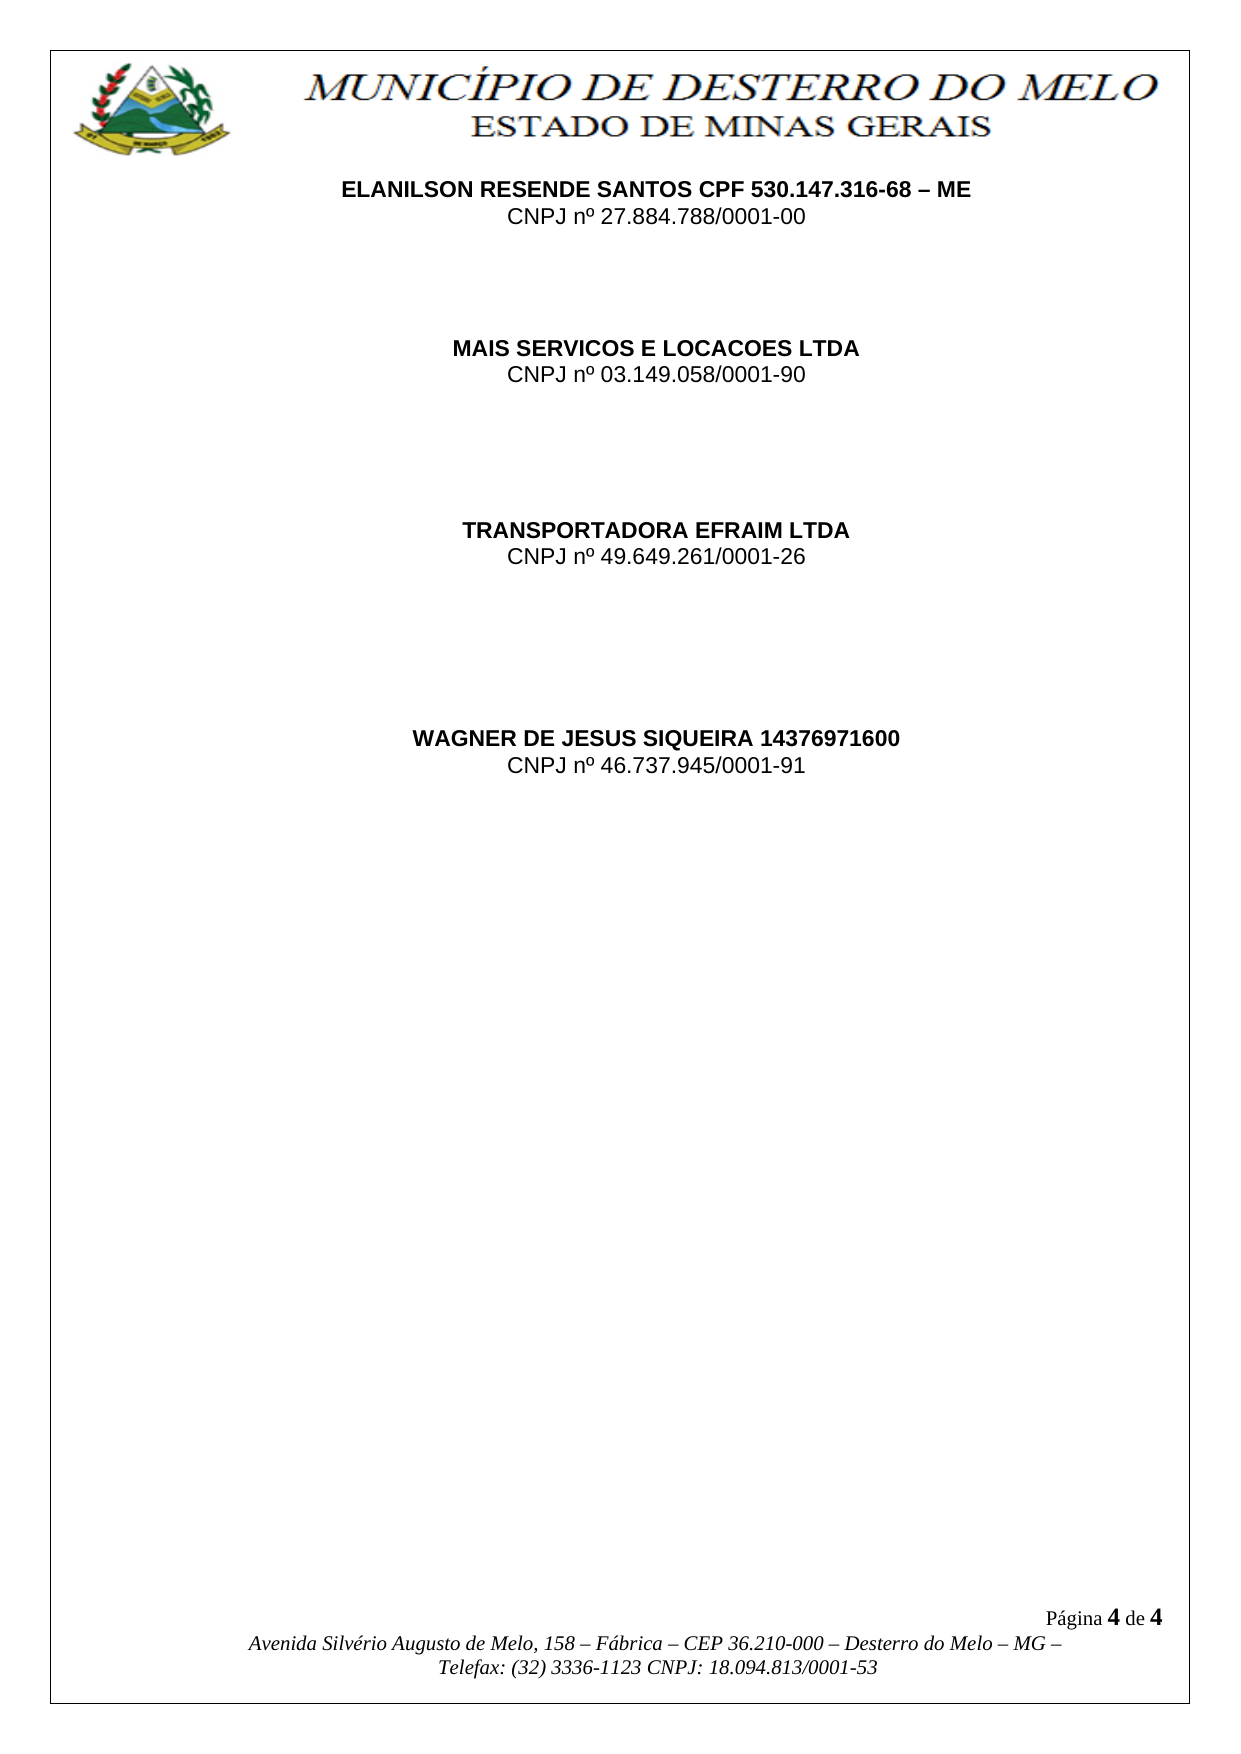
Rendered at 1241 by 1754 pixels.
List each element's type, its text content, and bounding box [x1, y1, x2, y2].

text CNPJ nº 46.737.945/0001-91 [150, 752, 1162, 778]
text CNPJ nº 49.649.261/0001-26 [150, 543, 1162, 569]
picture [51, 51, 1189, 173]
text CNPJ nº 27.884.788/0001-00 [150, 203, 1162, 229]
picture [49, 49, 1189, 173]
text ELANILSON RESENDE SANTOS CPF 530.147.316-68 – ME [150, 176, 1162, 203]
text TRANSPORTADORA EFRAIM LTDA [150, 517, 1162, 543]
text CNPJ nº 03.149.058/0001-90 [150, 361, 1162, 387]
text WAGNER DE JESUS SIQUEIRA 14376971600 [150, 725, 1162, 752]
text MAIS SERVICOS E LOCACOES LTDA [150, 334, 1162, 361]
